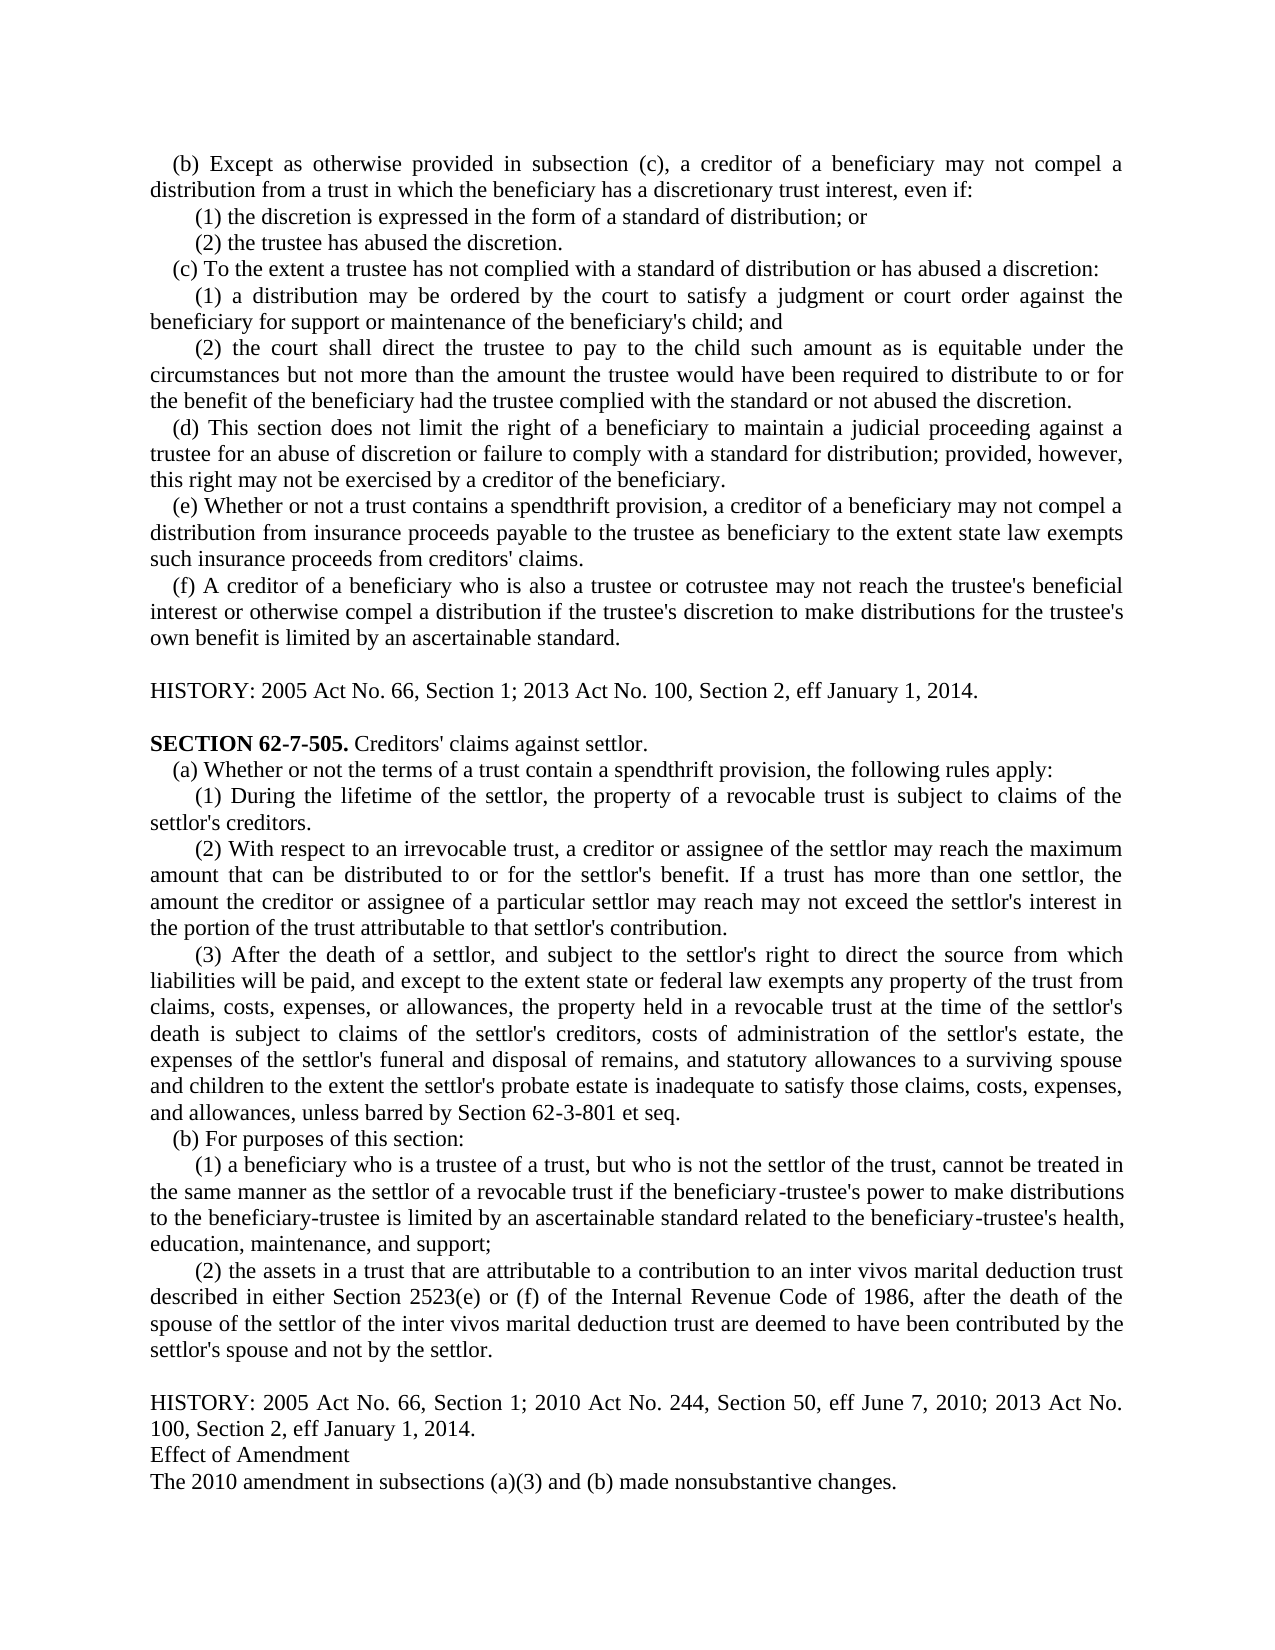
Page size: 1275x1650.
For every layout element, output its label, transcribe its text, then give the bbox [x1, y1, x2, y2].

text (1) a distribution may be ordered by the court to satisfy a judgment or court order against the beneficiary for support or maintenance of the beneficiary's child; and [150, 282, 1125, 334]
text (b) Except as otherwise provided in subsection (c), a creditor of a beneficiary may not compel a distribution from a trust in which the beneficiary has a discretionary trust interest, even if: [150, 150, 1125, 203]
text (2) the assets in a trust that are attributable to a contribution to an inter vivos marital deduction trust described in either Section 2523(e) or (f) of the Internal Revenue Code of 1986, after the death of the spouse of the settlor of the inter vivos marital deduction trust are deemed to have been contributed by the settlor's spouse and not by the settlor. [150, 1257, 1125, 1362]
text (e) Whether or not a trust contains a spendthrift provision, a creditor of a beneficiary may not compel a distribution from insurance proceeds payable to the trustee as beneficiary to the extent state law exempts such insurance proceeds from creditors' claims. [150, 493, 1125, 572]
text The 2010 amendment in subsections (a)(3) and (b) made nonsubstantive changes. [150, 1468, 1125, 1494]
text Effect of Amendment [150, 1441, 1125, 1468]
text HISTORY: 2005 Act No. 66, Section 1; 2013 Act No. 100, Section 2, eff January 1, 2014. [150, 677, 1125, 703]
text (c) To the extent a trustee has not complied with a standard of distribution or has abused a discretion: [150, 255, 1125, 282]
text (1) During the lifetime of the settlor, the property of a revocable trust is subject to claims of the settlor's creditors. [150, 782, 1125, 835]
text (b) For purposes of this section: [150, 1125, 1125, 1151]
text (a) Whether or not the terms of a trust contain a spendthrift provision, the following rules apply: [150, 756, 1125, 782]
text (1) a beneficiary who is a trustee of a trust, but who is not the settlor of the trust, cannot be treated in the same manner as the settlor of a revocable trust if the beneficiary-trustee's power to make distributions to the beneficiary-trustee is limited by an ascertainable standard related to the beneficiary-trustee's health, education, maintenance, and support; [150, 1151, 1125, 1257]
text (2) the trustee has abused the discretion. [150, 229, 1125, 255]
text (1) the discretion is expressed in the form of a standard of distribution; or [150, 203, 1125, 229]
text (2) With respect to an irrevocable trust, a creditor or assignee of the settlor may reach the maximum amount that can be distributed to or for the settlor's benefit. If a trust has more than one settlor, the amount the creditor or assignee of a particular settlor may reach may not exceed the settlor's interest in the portion of the trust attributable to that settlor's contribution. [150, 835, 1125, 941]
text (2) the court shall direct the trustee to pay to the child such amount as is equitable under the circumstances but not more than the amount the trustee would have been required to distribute to or for the benefit of the beneficiary had the trustee complied with the standard or not abused the discretion. [150, 334, 1125, 413]
text HISTORY: 2005 Act No. 66, Section 1; 2010 Act No. 244, Section 50, eff June 7, 2010; 2013 Act No. 100, Section 2, eff January 1, 2014. [150, 1389, 1125, 1441]
text (f) A creditor of a beneficiary who is also a trustee or cotrustee may not reach the trustee's beneficial interest or otherwise compel a distribution if the trustee's discretion to make distributions for the trustee's own benefit is limited by an ascertainable standard. [150, 572, 1125, 651]
text (3) After the death of a settlor, and subject to the settlor's right to direct the source from which liabilities will be paid, and except to the extent state or federal law exempts any property of the trust from claims, costs, expenses, or allowances, the property held in a revocable trust at the time of the settlor's death is subject to claims of the settlor's creditors, costs of administration of the settlor's estate, the expenses of the settlor's funeral and disposal of remains, and statutory allowances to a surviving spouse and children to the extent the settlor's probate estate is inadequate to satisfy those claims, costs, expenses, and allowances, unless barred by Section 62-3-801 et seq. [150, 941, 1125, 1125]
text (d) This section does not limit the right of a beneficiary to maintain a judicial proceeding against a trustee for an abuse of discretion or failure to comply with a standard for distribution; provided, however, this right may not be exercised by a creditor of the beneficiary. [150, 413, 1125, 493]
text SECTION 62-7-505. Creditors' claims against settlor. [150, 730, 1125, 756]
